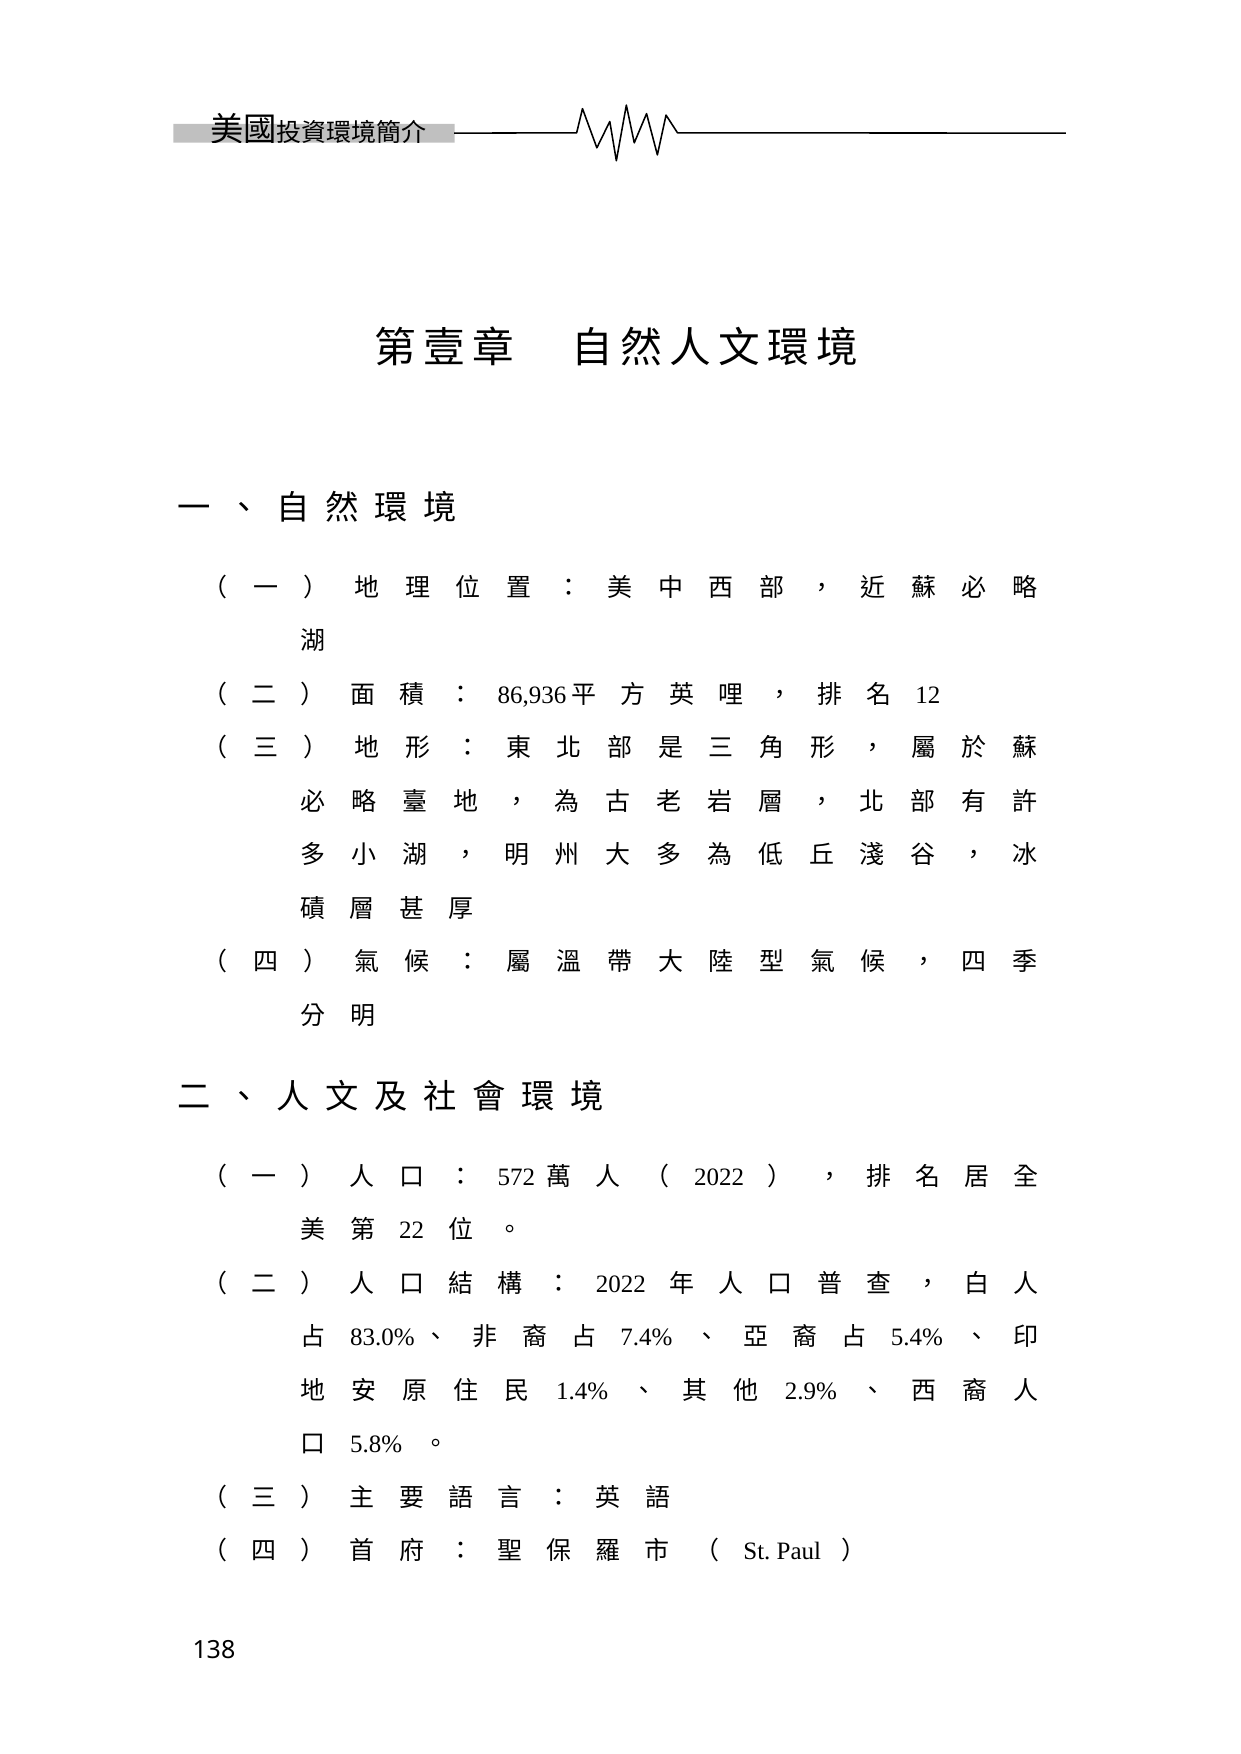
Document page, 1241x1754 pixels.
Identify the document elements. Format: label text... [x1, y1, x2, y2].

text （二）人口結構：2022年人口普查，白人占83.0%、非裔占7.4%、亞裔占5.4%、印地安原住民1.4%、其他2.9%、西裔人口5.8%。 [202, 1254, 1063, 1469]
text （三）地形：東北部是三角形，屬於蘇必略臺地，為古老岩層，北部有許多小湖，明州大多為低丘淺谷，冰磧層甚厚 [202, 719, 1063, 933]
text 二、人文及社會環境 [178, 1067, 1063, 1121]
text （一）地理位置：美中西部，近蘇必略湖 [202, 558, 1063, 666]
text （二）面積：86,936平方英哩，排名12 [202, 666, 1063, 719]
text 一、自然環境 [178, 478, 1063, 532]
text （四）氣候：屬溫帶大陸型氣候，四季分明 [202, 933, 1063, 1040]
text （三）主要語言：英語 [202, 1469, 1063, 1522]
text 第壹章 自然人文環境 [178, 291, 1063, 398]
text （四）首府：聖保羅市（St. Paul） [202, 1522, 1063, 1576]
text （一）人口：572萬人（2022），排名居全美第22位。 [202, 1147, 1063, 1254]
